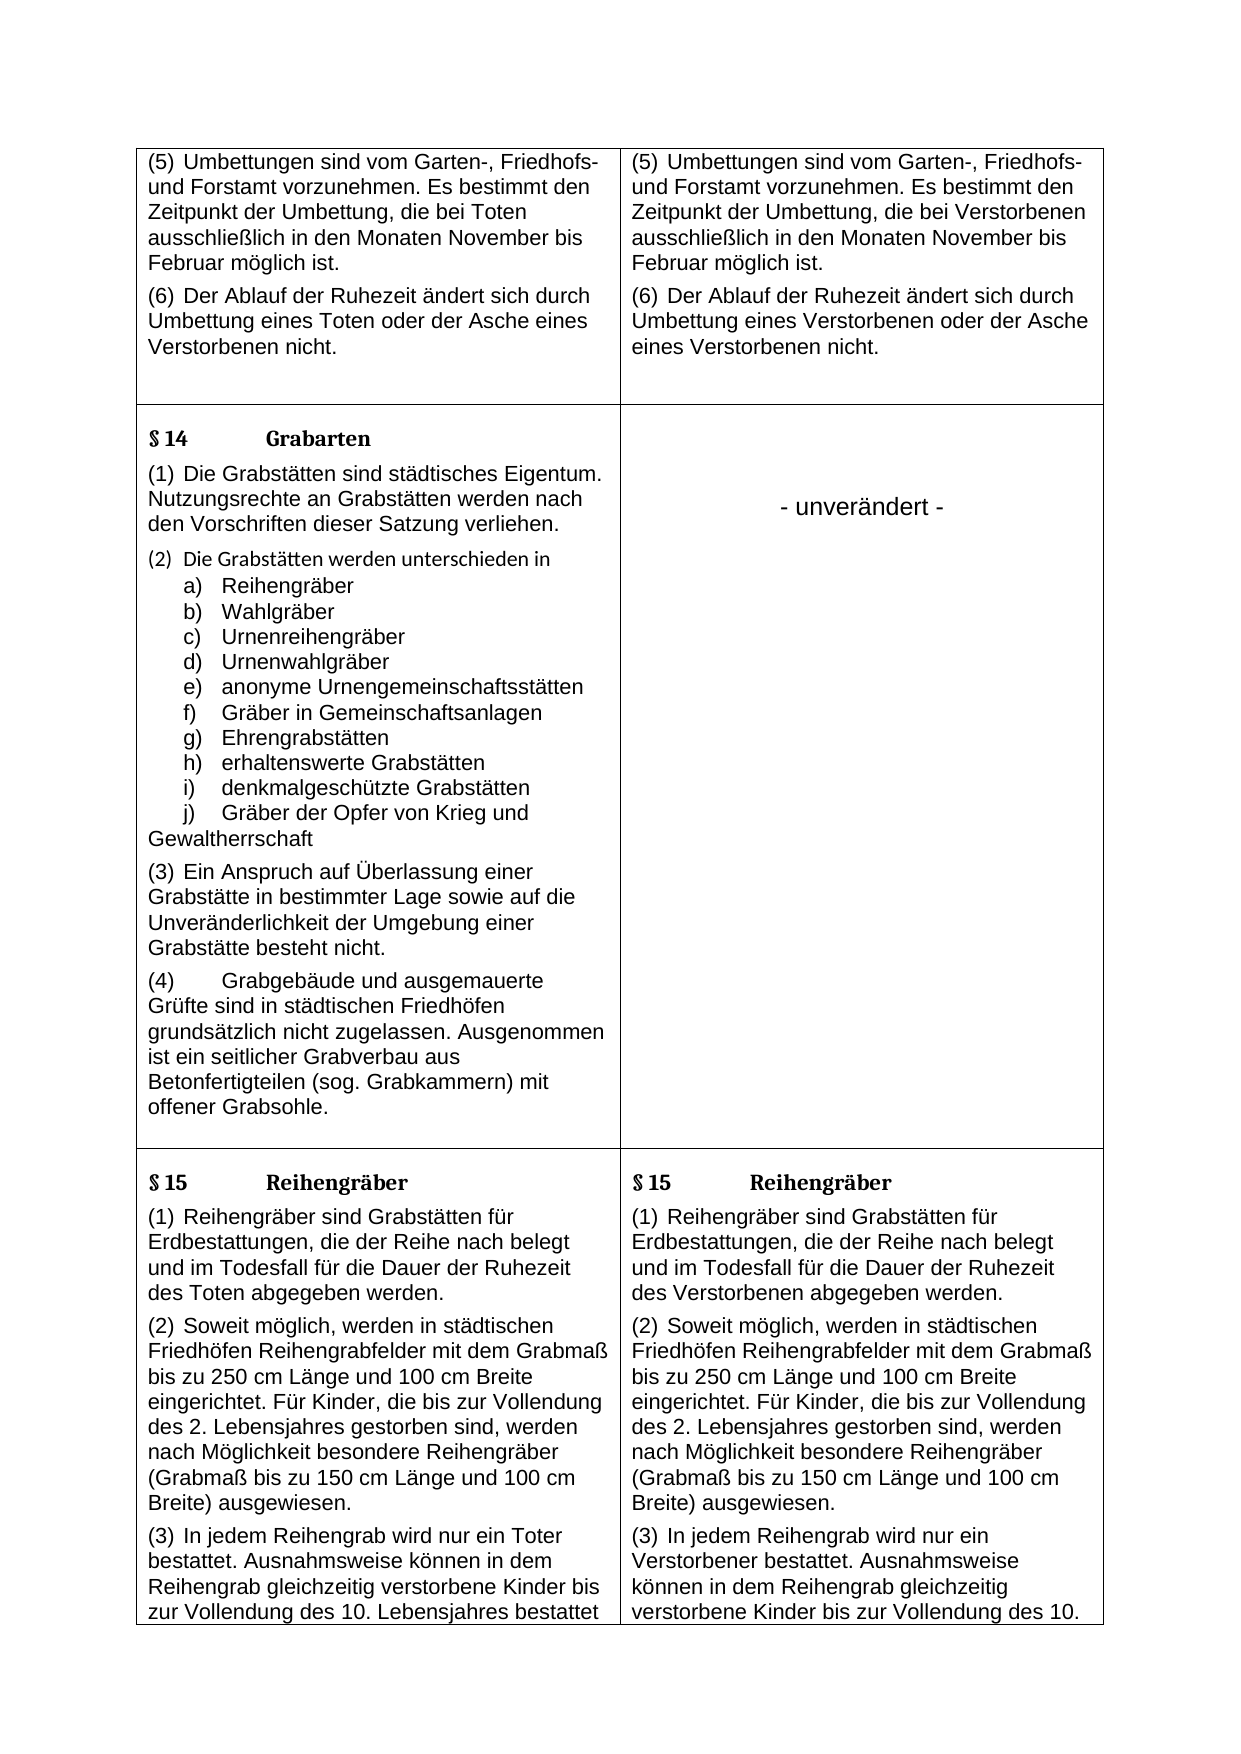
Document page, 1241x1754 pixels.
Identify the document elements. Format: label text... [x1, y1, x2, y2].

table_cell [137, 149, 620, 404]
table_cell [621, 1149, 1103, 1624]
table_cell - unverändert - [621, 405, 1103, 1147]
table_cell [621, 149, 1103, 404]
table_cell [137, 1149, 620, 1624]
table_cell § 14 Grabarten (1) Die Grabstätten sind städtisches Eigentum. Nutzungsrechte an Grabstätten werden nach den Vorschriften dieser Satzung verliehen. (2) Die Grabstätten werden unterschieden in a) Reihengräber b) Wahlgräber c) Urnenreihengräber d) Urnenwahlgräber e) anonyme Urnengemeinschaftsstätten f) Gräber in Gemeinschaftsanlagen g) Ehrengrabstätten h) erhaltenswerte Grabstätten i) denkmalgeschützte Grabstätten j) Gräber der Opfer von Krieg und Gewaltherrschaft (3) Ein Anspruch auf Überlassung einer Grabstätte in bestimmter Lage sowie auf die Unveränderlichkeit der Umgebung einer Grabstätte besteht nicht. (4) Grabgebäude und ausgemauerte Grüfte sind in städtischen Friedhöfen grundsätzlich nicht zugelassen. Ausgenommen ist ein seitlicher Grabverbau aus Betonfertigteilen (sog. Grabkammern) mit offener Grabsohle. [137, 405, 620, 1147]
